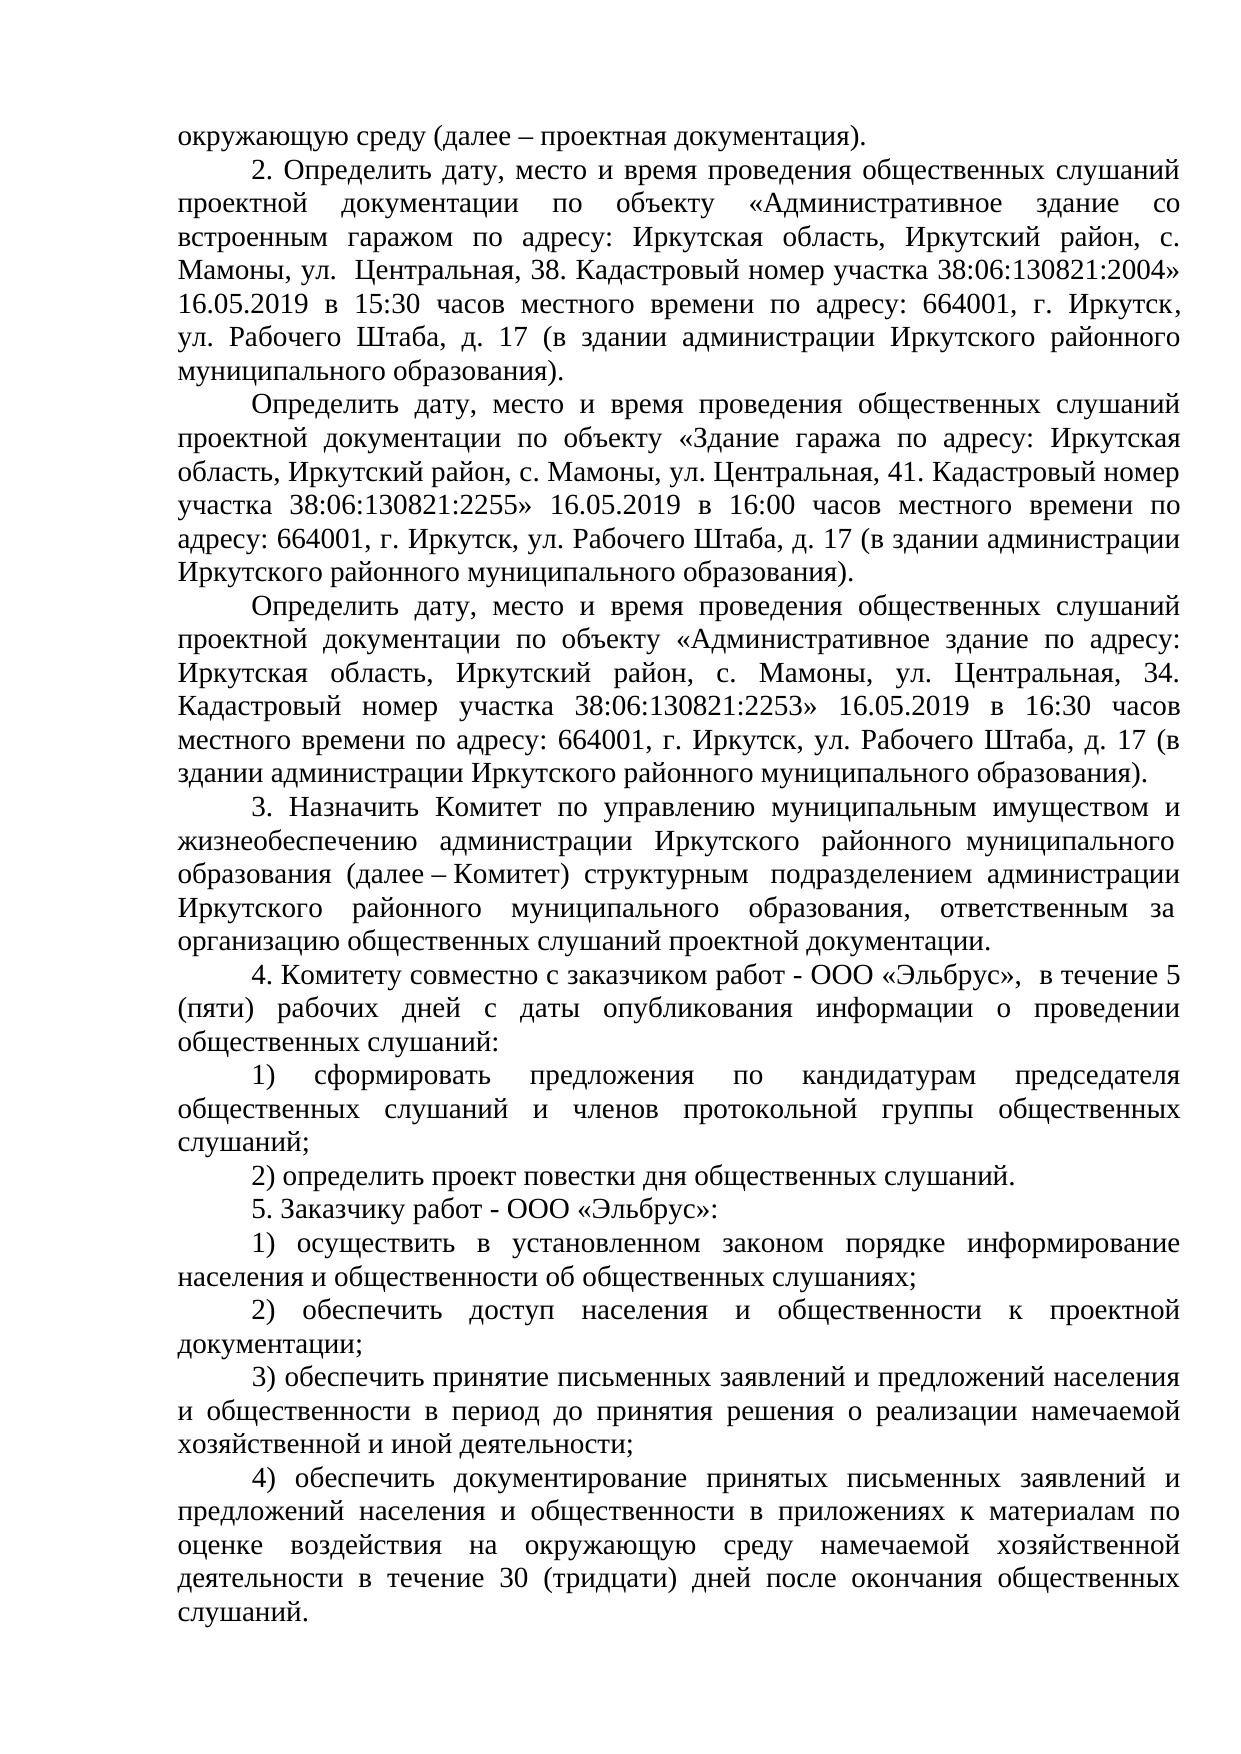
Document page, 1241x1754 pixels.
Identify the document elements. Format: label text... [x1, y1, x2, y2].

list 3) обеспечить принятие письменных заявлений и предложений населения и общественности в период до принятия решения о реализации намечаемой хозяйственной и иной деятельности; [177, 1359, 1181, 1460]
list 2) определить проект повестки дня общественных слушаний. [177, 1158, 1181, 1192]
list 1) осуществить в установленном законом порядке информирование населения и общественности об общественных слушаниях; [177, 1225, 1181, 1292]
text организацию общественных слушаний проектной документации. [177, 923, 1181, 957]
text Определить дату, место и время проведения общественных слушаний проектной документации по объекту «Здание гаража по адресу: Иркутская область, Иркутский район, с. Мамоны, ул. Центральная, 41. Кадастровый номер участка 38:06:130821:2255» 16.05.2019 в 16:00 часов местного времени по адресу: 664001, г. Иркутск, ул. Рабочего Штаба, д. 17 (в здании администрации Иркутского районного муниципального образования). [177, 387, 1181, 588]
list 4. Комитету совместно с заказчиком работ - ООО «Эльбрус», в течение 5 (пяти) рабочих дней с даты опубликования информации о проведении общественных слушаний: [177, 957, 1181, 1057]
list 4) обеспечить документирование принятых письменных заявлений и предложений населения и общественности в приложениях к материалам по оценке воздействия на окружающую среду намечаемой хозяйственной деятельности в течение 30 (тридцати) дней после окончания общественных слушаний. [177, 1460, 1181, 1628]
text 2. Определить дату, место и время проведения общественных слушаний проектной документации по объекту «Административное здание со встроенным гаражом по адресу: Иркутская область, Иркутский район, с. Мамоны, ул. Центральная, 38. Кадастровый номер участка 38:06:130821:2004» 16.05.2019 в 15:30 часов местного времени по адресу: 664001, г. Иркутск, ул. Рабочего Штаба, д. 17 (в здании администрации Иркутского районного муниципального образования). [177, 152, 1181, 387]
list 2) обеспечить доступ населения и общественности к проектной документации; [177, 1292, 1181, 1359]
text Определить дату, место и время проведения общественных слушаний проектной документации по объекту «Административное здание по адресу: Иркутская область, Иркутский район, с. Мамоны, ул. Центральная, 34. Кадастровый номер участка 38:06:130821:2253» 16.05.2019 в 16:30 часов местного времени по адресу: 664001, г. Иркутск, ул. Рабочего Штаба, д. 17 (в здании администрации Иркутского районного муниципального образования). [177, 588, 1181, 789]
text образования (далее – Комитет) структурным подразделением администрации [177, 856, 1181, 890]
text окружающую среду (далее – проектная документация). [177, 118, 1181, 152]
list 1) сформировать предложения по кандидатурам председателя общественных слушаний и членов протокольной группы общественных слушаний; [177, 1057, 1181, 1158]
list 5. Заказчику работ - ООО «Эльбрус»: [177, 1192, 1181, 1225]
text Иркутского районного муниципального образования, ответственным за [177, 890, 1181, 923]
text 3. Назначить Комитет по управлению муниципальным имуществом и жизнеобеспечению администрации Иркутского районного муниципального [177, 789, 1181, 856]
